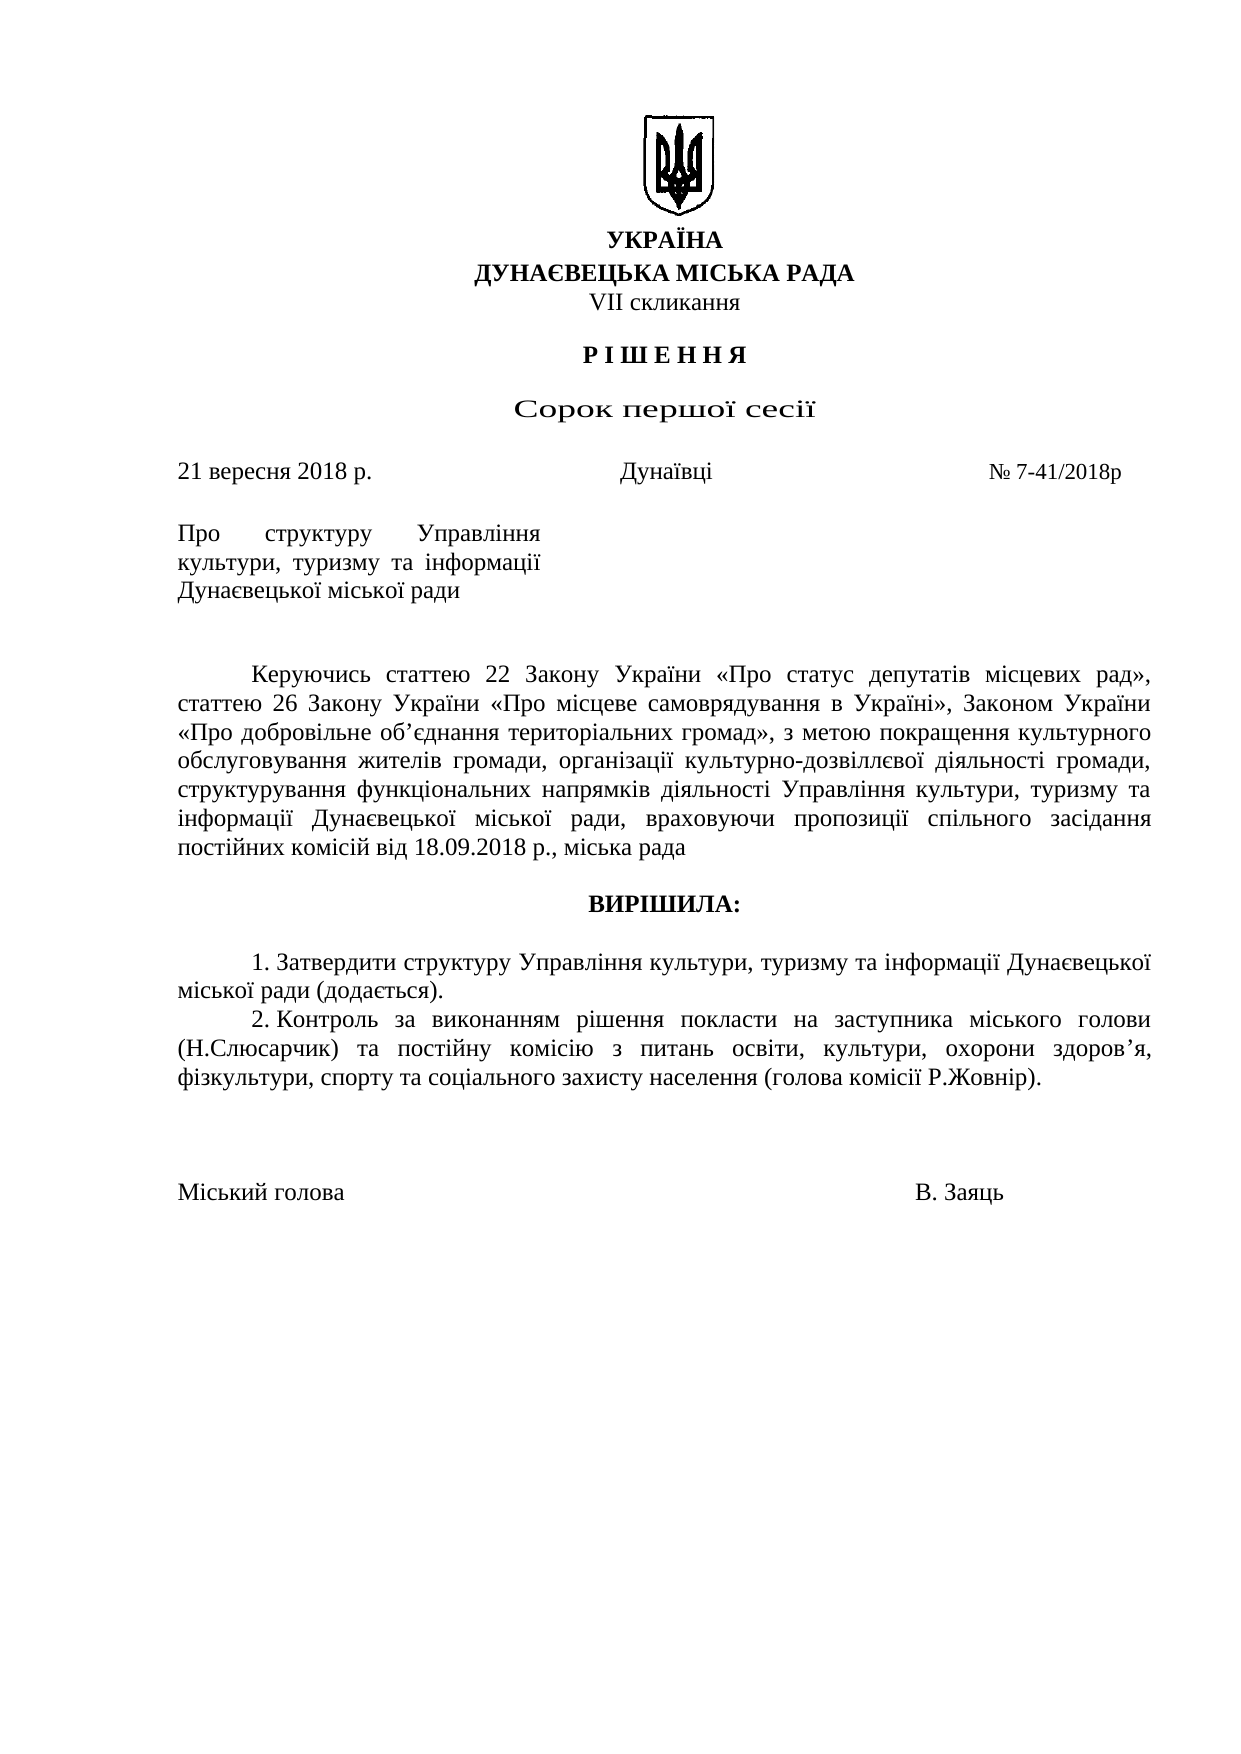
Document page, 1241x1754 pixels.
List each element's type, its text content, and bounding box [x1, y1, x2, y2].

text Сорок першої сесії [177, 394, 1152, 423]
picture [643, 115, 715, 216]
text ВИРІШИЛА: [177, 889, 1152, 918]
text УКРАЇНА [177, 225, 1152, 254]
text VII скликання [177, 287, 1152, 316]
text Керуючись статтею 22 Закону України «Про статус депутатів місцевих рад», статтею 26 Закону України «Про місцеве самоврядування в Україні», Законом України «Про добровільне об’єднання територіальних громад», з метою покращення культурного обслуговування жителів громади, організації культурно-дозвіллєвої діяльності громади, структурування функціональних напрямків діяльності Управління культури, туризму та інформації Дунаєвецької міської ради, враховуючи пропозиції спільного засідання постійних комісій від 18.09.2018 р., міська рада [177, 659, 1152, 861]
text Міський голова В. Заяць [177, 1177, 1152, 1206]
text Дунаєвецька міська рада [177, 258, 1152, 287]
text 1. Затвердити структуру Управління культури, туризму та інформації Дунаєвецької міської ради (додається). [177, 947, 1152, 1004]
text Р І Ш Е Н Н Я [177, 341, 1152, 369]
text Про структуру Управління культури, туризму та інформації Дунаєвецької міської ради [177, 518, 541, 604]
text 2. Контроль за виконанням рішення покласти на заступника міського голови (Н.Слюсарчик) та постійну комісію з питань освіти, культури, охорони здоров’я, фізкультури, спорту та соціального захисту населення (голова комісії Р.Жовнір). [177, 1004, 1152, 1091]
text 21 вересня 2018 р. Дунаївці № 7-41/2018р [177, 456, 1152, 485]
